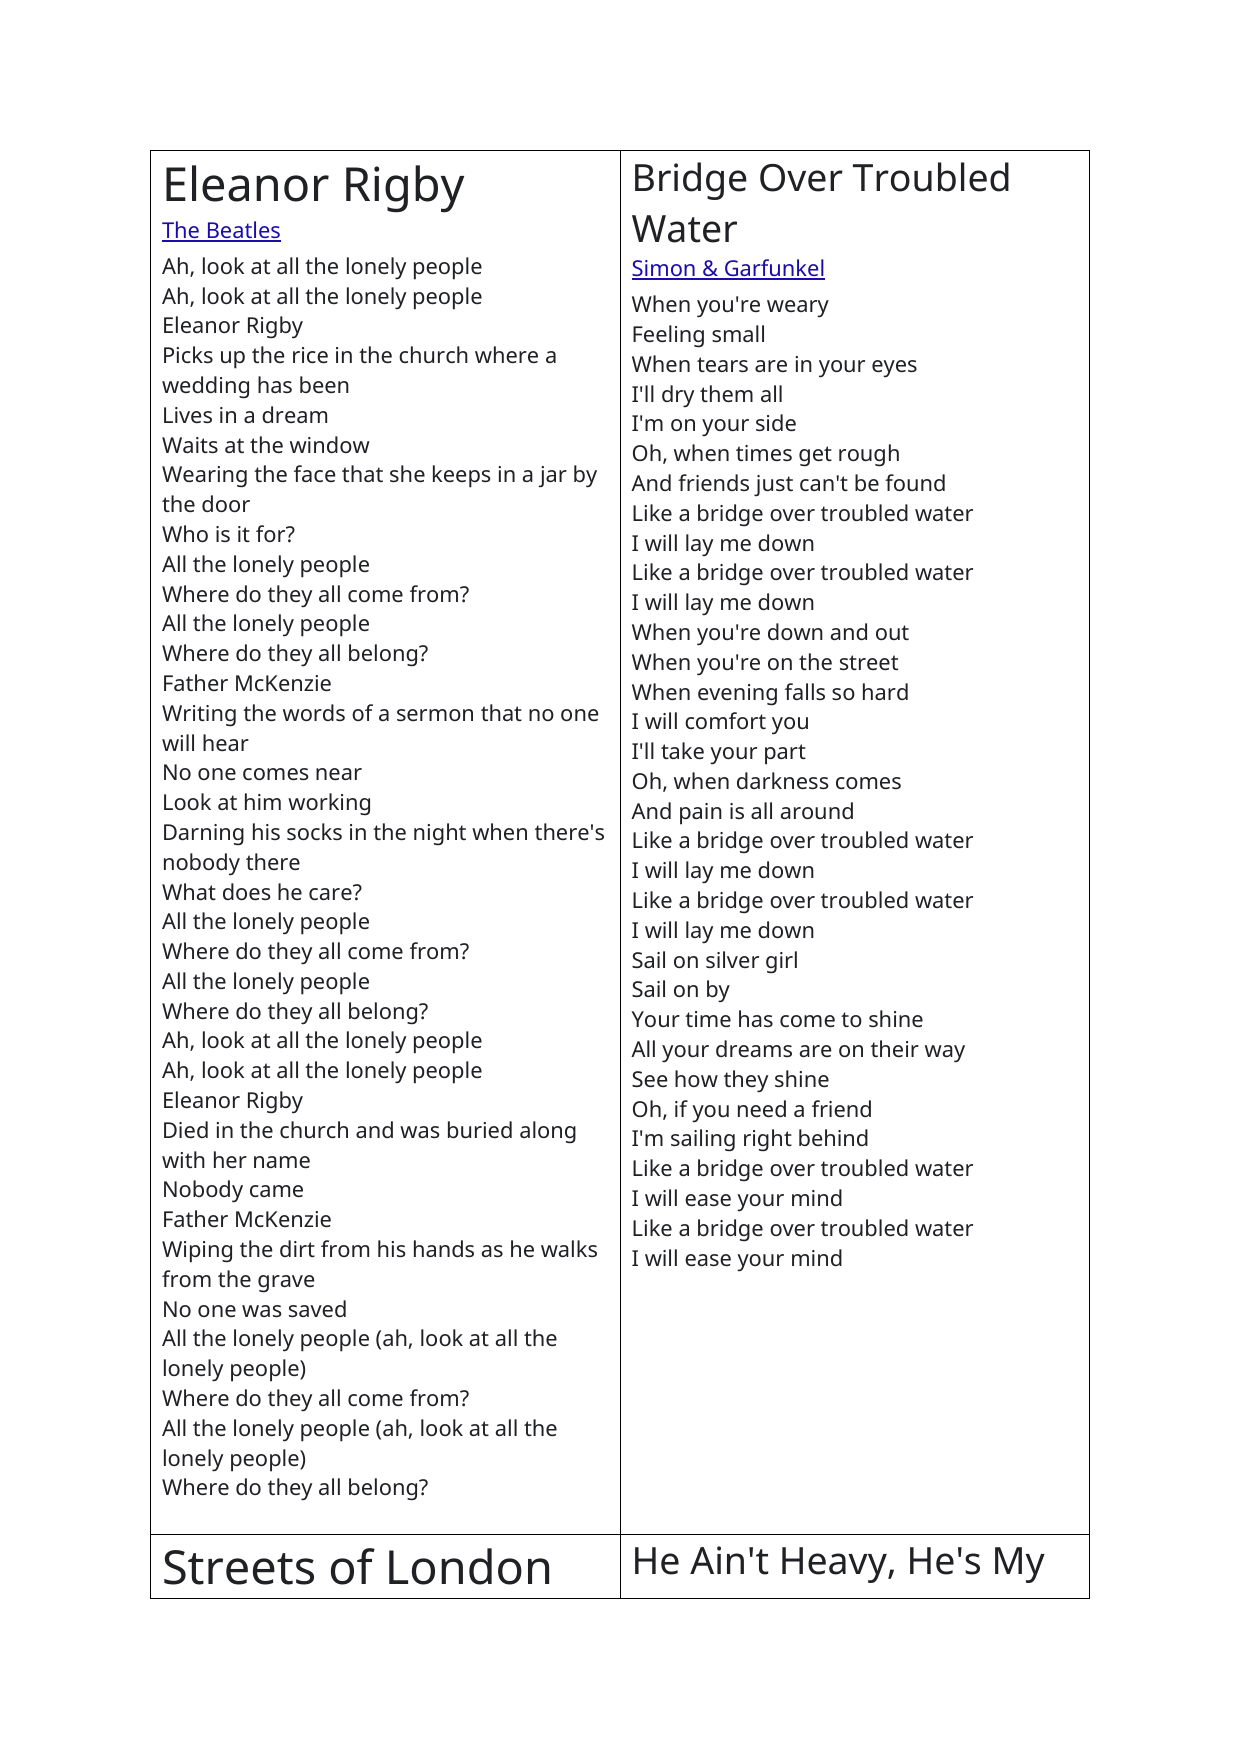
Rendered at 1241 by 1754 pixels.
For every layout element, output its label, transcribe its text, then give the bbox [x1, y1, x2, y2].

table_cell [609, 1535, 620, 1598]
table_header Eleanor Rigby The Beatles Ah, look at all the lonely people Ah, look at all the lonely people Eleanor Rigby Picks up the rice in the church where a wedding has been Lives in a dream Waits at the window Wearing the face that she keeps in a jar by the door Who is it for? All the lonely people Where do they all come from? All the lonely people Where do they all belong? Father McKenzie Writing the words of a sermon that no one will hear No one comes near Look at him working Darning his socks in the night when there's nobody there What does he care? All the lonely people Where do they all come from? All the lonely people Where do they all belong? Ah, look at all the lonely people Ah, look at all the lonely people Eleanor Rigby Died in the church and was buried along with her name Nobody came Father McKenzie Wiping the dirt from his hands as he walks from the grave No one was saved All the lonely people (ah, look at all the lonely people) Where do they all come from? All the lonely people (ah, look at all the lonely people) Where do they all belong? [151, 151, 620, 1533]
table_header Bridge Over Troubled Water Simon & Garfunkel When you're weary Feeling small When tears are in your eyes I'll dry them all I'm on your side Oh, when times get rough And friends just can't be found Like a bridge over troubled water I will lay me down Like a bridge over troubled water I will lay me down When you're down and out When you're on the street When evening falls so hard I will comfort you I'll take your part Oh, when darkness comes And pain is all around Like a bridge over troubled water I will lay me down Like a bridge over troubled water I will lay me down Sail on silver girl Sail on by Your time has come to shine All your dreams are on their way See how they shine Oh, if you need a friend I'm sailing right behind Like a bridge over troubled water I will ease your mind Like a bridge over troubled water I will ease your mind [621, 151, 1089, 1533]
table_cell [621, 1535, 1089, 1598]
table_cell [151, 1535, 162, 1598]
